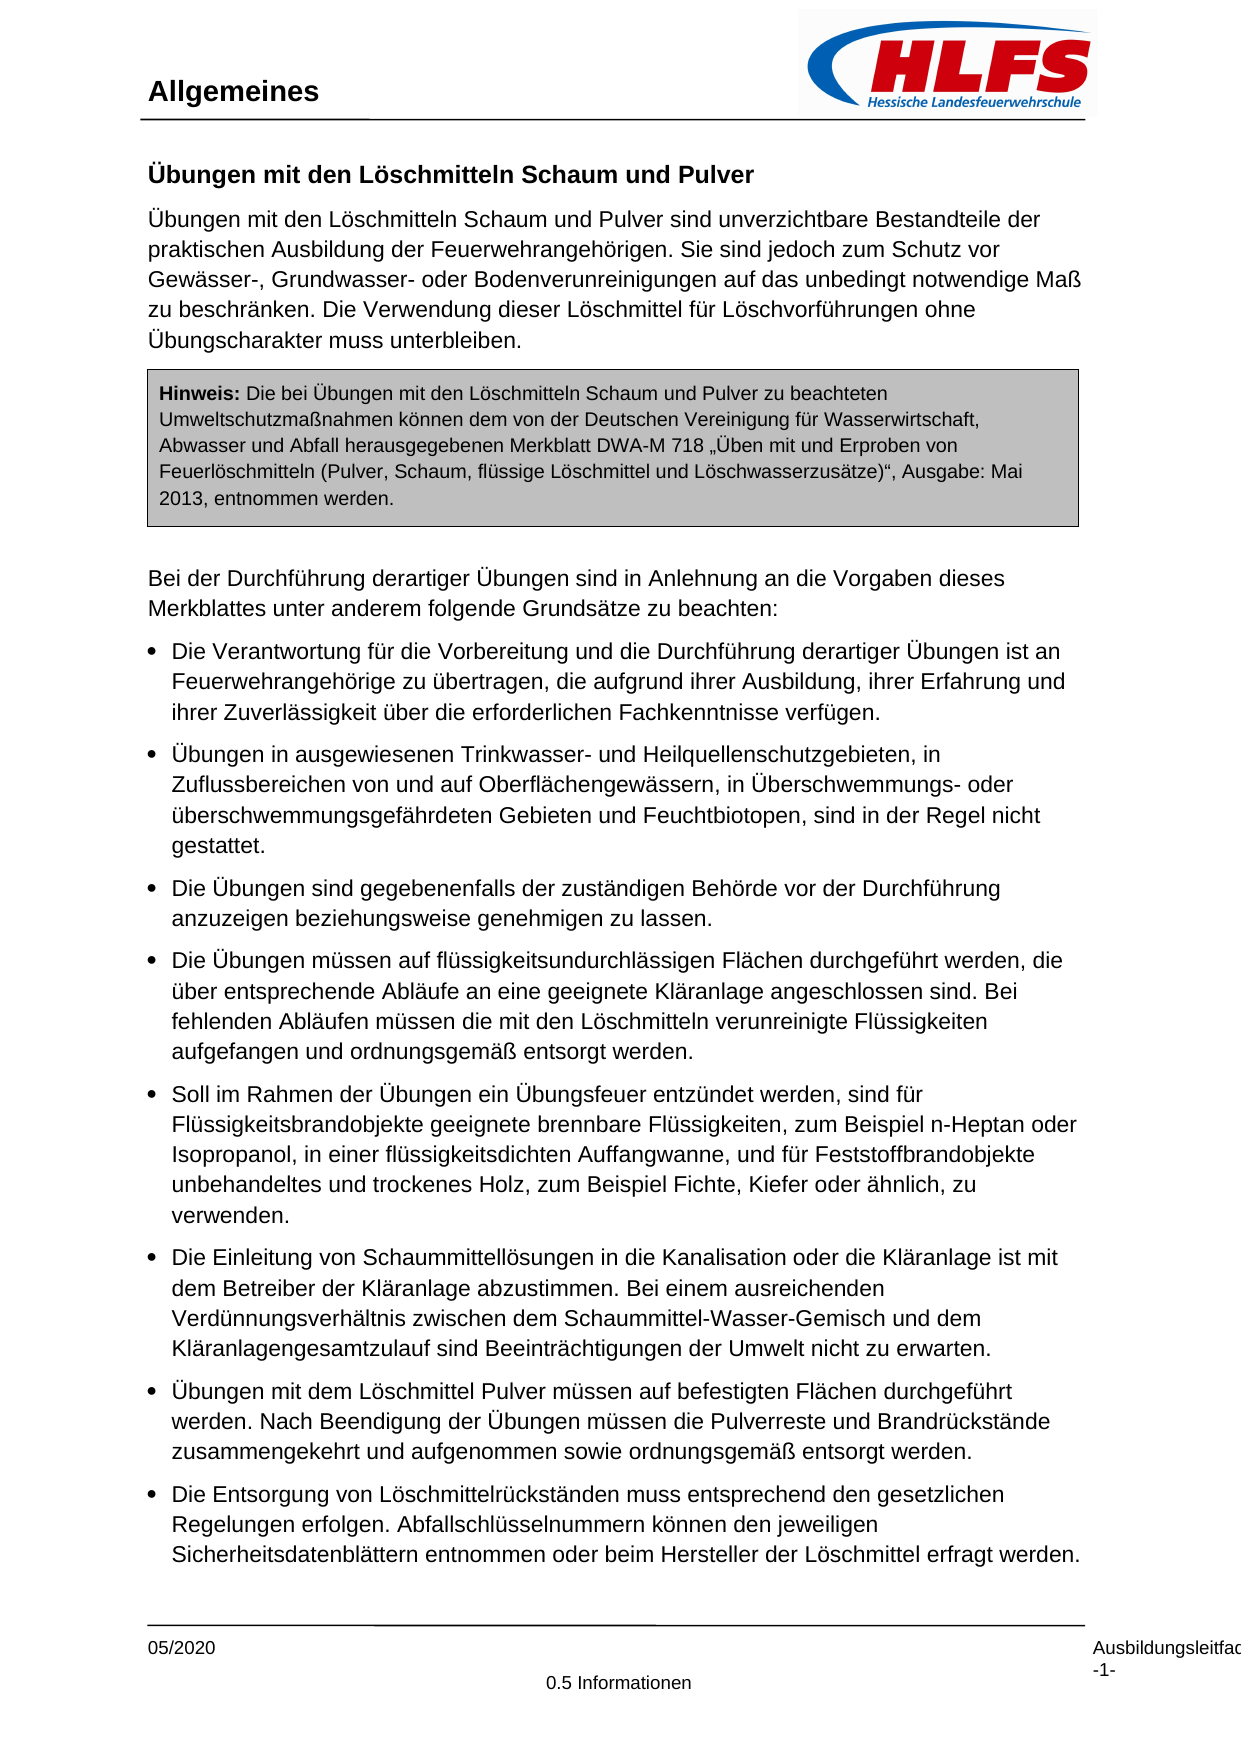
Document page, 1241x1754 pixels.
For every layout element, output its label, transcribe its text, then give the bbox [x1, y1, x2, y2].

list Die Übungen sind gegebenenfalls der zuständigen Behörde vor der Durchführung anzuzeigen beziehungsweise genehmigen zu lassen. [148, 874, 1092, 931]
subtitle Übungen mit den Löschmitteln Schaum und Pulver [148, 160, 1092, 189]
list Übungen in ausgewiesenen Trinkwasser- und Heilquellenschutzgebieten, in Zuflussbereichen von und auf Oberflächengewässern, in Überschwemmungs- oder überschwemmungsgefährdeten Gebieten und Feuchtbiotopen, sind in der Regel nicht gestattet. [148, 741, 1092, 858]
picture [797, 9, 1098, 116]
list Die Übungen müssen auf flüssigkeitsundurchlässigen Flächen durchgeführt werden, die über entsprechende Abläufe an eine geeignete Kläranlage angeschlossen sind. Bei fehlenden Abläufen müssen die mit den Löschmitteln verunreinigte Flüssigkeiten aufgefangen und ordnungsgemäß entsorgt werden. [148, 947, 1092, 1064]
list Soll im Rahmen der Übungen ein Übungsfeuer entzündet werden, sind für Flüssigkeitsbrandobjekte geeignete brennbare Flüssigkeiten, zum Beispiel n-Heptan oder Isopropanol, in einer flüssigkeitsdichten Auffangwanne, und für Feststoffbrandobjekte unbehandeltes und trockenes Holz, zum Beispiel Fichte, Kiefer oder ähnlich, zu verwenden. [148, 1081, 1092, 1228]
table_header Hinweis: Die bei Übungen mit den Löschmitteln Schaum und Pulver zu beachteten Umweltschutzmaßnahmen können dem von der Deutschen Vereinigung für Wasserwirtschaft, Abwasser und Abfall herausgegebenen Merkblatt DWA-M 718 „Üben mit und Erproben von Feuerlöschmitteln (Pulver, Schaum, flüssige Löschmittel und Löschwasserzusätze)“, Ausgabe: Mai 2013, entnommen werden. [148, 370, 1078, 526]
list Die Entsorgung von Löschmittelrückständen muss entsprechend den gesetzlichen Regelungen erfolgen. Abfallschlüsselnummern können den jeweiligen Sicherheitsdatenblättern entnommen oder beim Hersteller der Löschmittel erfragt werden. [148, 1481, 1092, 1568]
text Bei der Durchführung derartiger Übungen sind in Anlehnung an die Vorgaben dieses Merkblattes unter anderem folgende Grundsätze zu beachten: [148, 565, 1092, 622]
text Übungen mit den Löschmitteln Schaum und Pulver sind unverzichtbare Bestandteile der praktischen Ausbildung der Feuerwehrangehörigen. Sie sind jedoch zum Schutz vor Gewässer-, Grundwasser- oder Bodenverunreinigungen auf das unbedingt notwendige Maß zu beschränken. Die Verwendung dieser Löschmittel für Löschvorführungen ohne Übungscharakter muss unterbleiben. [148, 206, 1092, 353]
list Übungen mit dem Löschmittel Pulver müssen auf befestigten Flächen durchgeführt werden. Nach Beendigung der Übungen müssen die Pulverreste und Brandrückstände zusammengekehrt und aufgenommen sowie ordnungsgemäß entsorgt werden. [148, 1378, 1092, 1464]
list Die Verantwortung für die Vorbereitung und die Durchführung derartiger Übungen ist an Feuerwehrangehörige zu übertragen, die aufgrund ihrer Ausbildung, ihrer Erfahrung und ihrer Zuverlässigkeit über die erforderlichen Fachkenntnisse verfügen. [148, 638, 1092, 725]
list Die Einleitung von Schaummittellösungen in die Kanalisation oder die Kläranlage ist mit dem Betreiber der Kläranlage abzustimmen. Bei einem ausreichenden Verdünnungsverhältnis zwischen dem Schaummittel-Wasser-Gemisch und dem Kläranlagengesamtzulauf sind Beeinträchtigungen der Umwelt nicht zu erwarten. [148, 1244, 1092, 1361]
